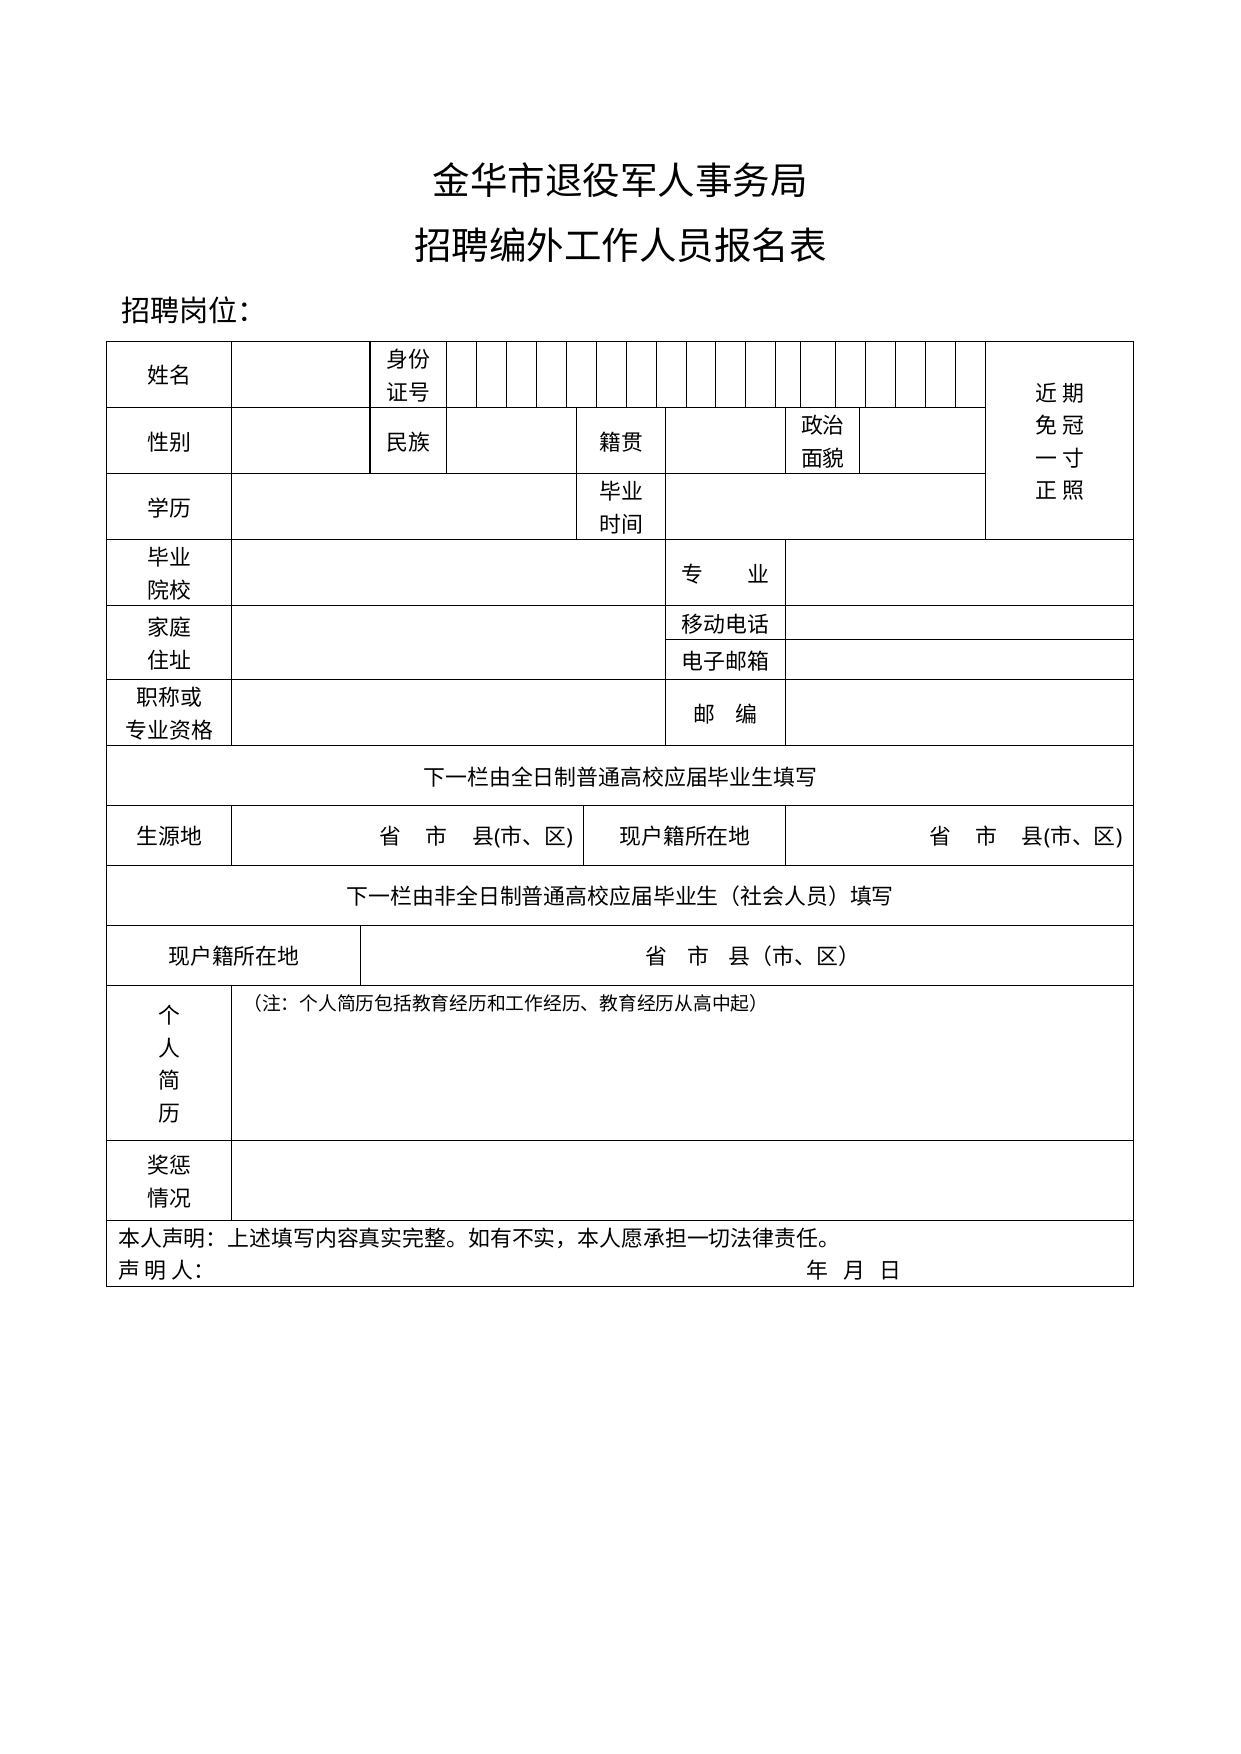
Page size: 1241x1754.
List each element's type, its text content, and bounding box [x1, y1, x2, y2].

table_cell [232, 680, 665, 745]
table_header [597, 342, 626, 407]
text 金华市退役军人事务局 招聘编外工作人员报名表 [165, 146, 1075, 276]
table_header [836, 342, 865, 407]
table_cell 电子邮箱 [666, 640, 785, 679]
table_cell [232, 474, 576, 539]
table_header 身份 证号 [371, 342, 446, 407]
table_cell 本人声明：上述填写内容真实完整。如有不实，本人愿承担一切法律责任。 声 明 人： 年 月 日 [107, 1221, 1133, 1286]
table_cell 省 市 县(市、区) [786, 806, 1133, 865]
table_cell 现户籍所在地 [107, 926, 360, 984]
table_cell [666, 408, 785, 473]
table_header [477, 342, 506, 407]
table_cell 政治 面貌 [786, 408, 859, 473]
table_cell [786, 680, 1133, 745]
table_header [926, 342, 955, 407]
table_cell [786, 606, 1133, 639]
table_cell 下一栏由非全日制普通高校应届毕业生（社会人员）填写 [107, 866, 1133, 924]
table_header [657, 342, 686, 407]
table_header 姓名 [107, 342, 231, 407]
table_cell 省 市 县(市、区) [232, 806, 583, 865]
table_header [956, 342, 985, 407]
table_cell 移动电话 [666, 606, 785, 639]
table_cell 学历 [107, 474, 231, 539]
table_cell 毕业 时间 [577, 474, 665, 539]
table_cell 毕业 院校 [107, 540, 231, 605]
table_cell （注：个人简历包括教育经历和工作经历、教育经历从高中起） [232, 986, 1133, 1140]
table_header [537, 342, 566, 407]
table_header [507, 342, 536, 407]
table_cell 省 市 县（市、区） [361, 926, 1133, 984]
table_header [866, 342, 895, 407]
table_cell [860, 408, 985, 473]
table_cell 下一栏由全日制普通高校应届毕业生填写 [107, 746, 1133, 805]
table_header [232, 342, 369, 407]
table_cell 性别 [107, 408, 231, 473]
table_cell 家庭 住址 [107, 606, 231, 679]
table_cell 奖惩 情况 [107, 1141, 231, 1219]
table_header [746, 342, 775, 407]
table_header [687, 342, 715, 407]
table_cell 籍贯 [577, 408, 665, 473]
table_header [776, 342, 800, 407]
table_cell [666, 474, 985, 539]
table_cell 专 业 [666, 540, 785, 605]
table_cell [232, 408, 369, 473]
table_cell [447, 408, 576, 473]
table_cell [786, 640, 1133, 679]
text 招聘岗位： [121, 276, 1075, 341]
table_header [716, 342, 745, 407]
table_cell [232, 606, 665, 679]
table_header [447, 342, 476, 407]
table_header [567, 342, 596, 407]
table_cell 职称或 专业资格 [107, 680, 231, 745]
table_cell 民族 [371, 408, 446, 473]
table_cell [232, 540, 665, 605]
table_header [627, 342, 656, 407]
table_header [896, 342, 925, 407]
table_cell 邮 编 [666, 680, 785, 745]
table_cell 个 人 简 历 [107, 986, 231, 1140]
table_cell [786, 540, 1133, 605]
table_cell [232, 1141, 1133, 1219]
table_cell 生源地 [107, 806, 231, 865]
table_header [801, 342, 835, 407]
table_header 近 期 免 冠 一 寸 正 照 [986, 342, 1133, 539]
table_cell 现户籍所在地 [584, 806, 785, 865]
